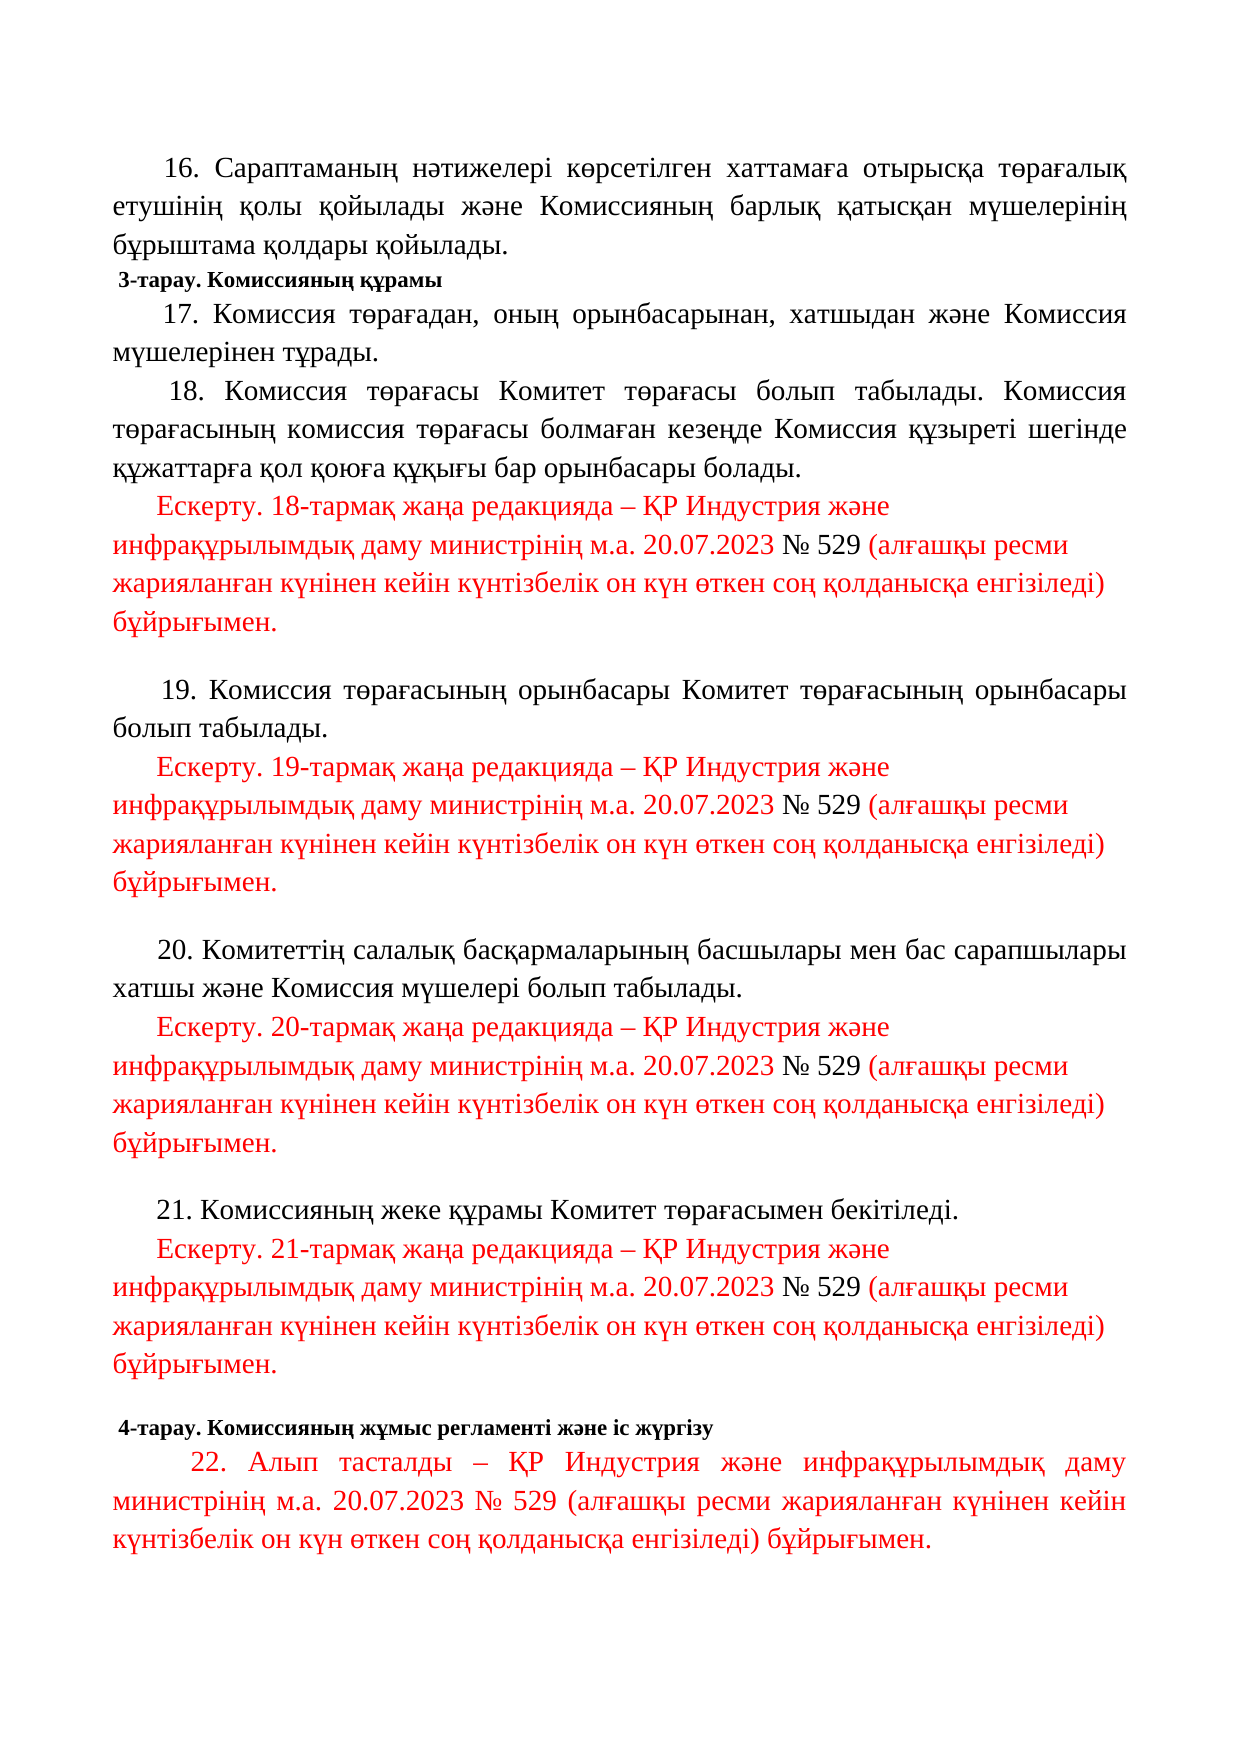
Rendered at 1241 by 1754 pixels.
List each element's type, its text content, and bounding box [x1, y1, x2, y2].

text Ескерту. 21-тармақ жаңа редакцияда – ҚР Индустрия және инфрақұрылымдық даму министрінің м.а. 20.07.2023 № 529 (алғашқы ресми жарияланған күнінен кейiн күнтiзбелiк он күн өткен соң қолданысқа енгізіледі) бұйрығымен. [112, 1231, 1128, 1410]
text Ескерту. 18-тармақ жаңа редакцияда – ҚР Индустрия және инфрақұрылымдық даму министрінің м.а. 20.07.2023 № 529 (алғашқы ресми жарияланған күнінен кейiн күнтiзбелiк он күн өткен соң қолданысқа енгізіледі) бұйрығымен. [112, 488, 1128, 668]
text 20. Комитеттің салалық басқармаларының басшылары мен бас сарапшылары хатшы және Комиссия мүшелері болып табылады. [112, 932, 1128, 1004]
text 17. Комиссия төрағадан, оның орынбасарынан, хатшыдан және Комиссия мүшелерінен тұрады. [112, 296, 1128, 368]
text 18. Комиссия төрағасы Комитет төрағасы болып табылады. Комиссия төрағасының комиссия төрағасы болмаған кезеңде Комиссия құзыреті шегінде құжаттарға қол қоюға құқығы бар орынбасары болады. [112, 373, 1128, 483]
text 21. Комиссияның жеке құрамы Комитет төрағасымен бекітіледі. [112, 1192, 1128, 1226]
text 19. Комиссия төрағасының орынбасары Комитет төрағасының орынбасары болып табылады. [112, 672, 1128, 744]
text 3-тарау. Комиссияның құрамы [112, 266, 1128, 292]
text Ескерту. 20-тармақ жаңа редакцияда – ҚР Индустрия және инфрақұрылымдық даму министрінің м.а. 20.07.2023 № 529 (алғашқы ресми жарияланған күнінен кейiн күнтiзбелiк он күн өткен соң қолданысқа енгізіледі) бұйрығымен. [112, 1009, 1128, 1188]
text Ескерту. 19-тармақ жаңа редакцияда – ҚР Индустрия және инфрақұрылымдық даму министрінің м.а. 20.07.2023 № 529 (алғашқы ресми жарияланған күнінен кейiн күнтiзбелiк он күн өткен соң қолданысқа енгізіледі) бұйрығымен. [112, 749, 1128, 928]
text 16. Сараптаманың нәтижелері көрсетілген хаттамаға отырысқа төрағалық етушінің қолы қойылады және Комиссияның барлық қатысқан мүшелерінің бұрыштама қолдары қойылады. [112, 150, 1128, 261]
text 4-тарау. Комиссияның жұмыс регламенті және іс жүргізу [112, 1414, 1128, 1441]
text 22. Алып тасталды – ҚР Индустрия және инфрақұрылымдық даму министрінің м.а. 20.07.2023 № 529 (алғашқы ресми жарияланған күнінен кейiн күнтiзбелiк он күн өткен соң қолданысқа енгізіледі) бұйрығымен. [112, 1444, 1128, 1555]
